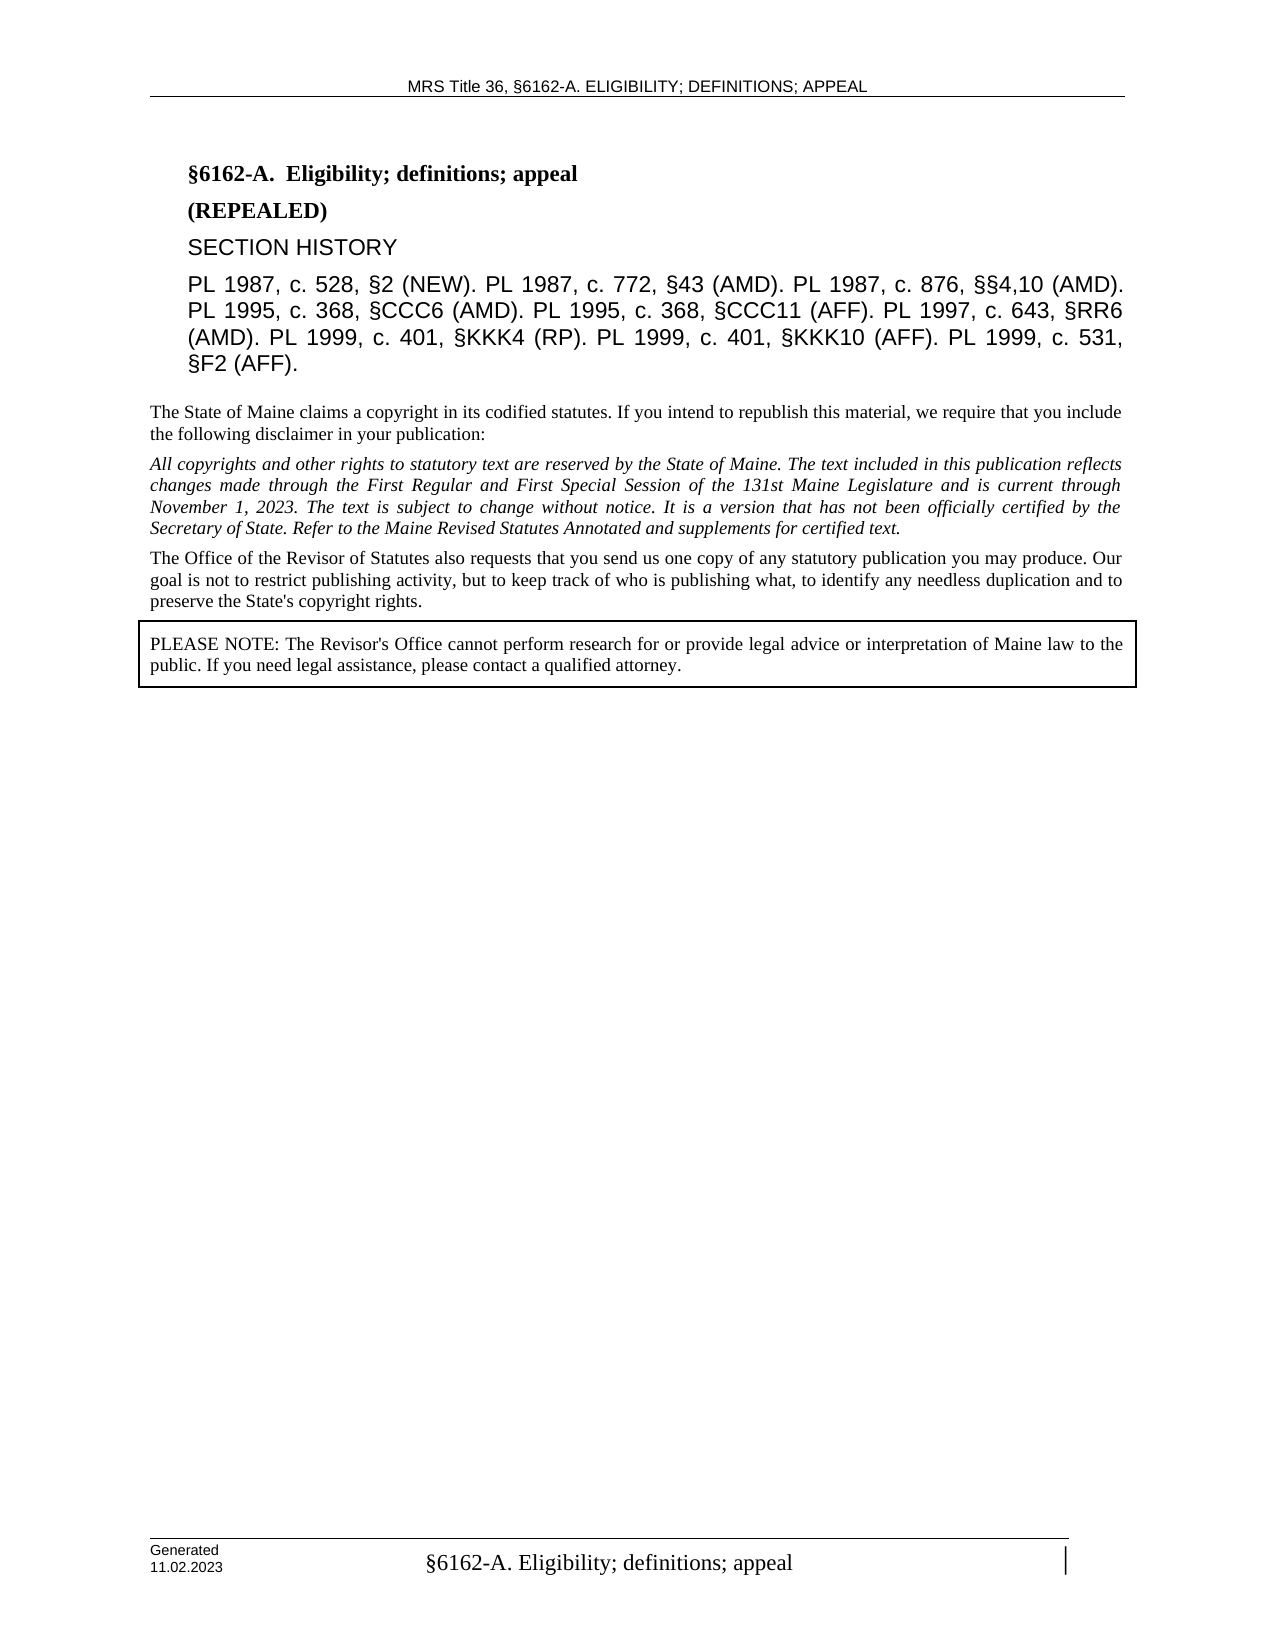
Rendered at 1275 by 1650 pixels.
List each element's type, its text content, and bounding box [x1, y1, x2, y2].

text The State of Maine claims a copyright in its codified statutes. If you intend to republish this material, we require that you include the following disclaimer in your publication: [150, 401, 1125, 444]
text §6162-A. Eligibility; definitions; appeal [187, 160, 1125, 187]
text PL 1987, c. 528, §2 (NEW). PL 1987, c. 772, §43 (AMD). PL 1987, c. 876, §§4,10 (AMD). PL 1995, c. 368, §CCC6 (AMD). PL 1995, c. 368, §CCC11 (AFF). PL 1997, c. 643, §RR6 (AMD). PL 1999, c. 401, §KKK4 (RP). PL 1999, c. 401, §KKK10 (AFF). PL 1999, c. 531, §F2 (AFF). [187, 271, 1125, 376]
text SECTION HISTORY [187, 234, 1125, 260]
text (REPEALED) [187, 197, 1125, 223]
text All copyrights and other rights to statutory text are reserved by the State of Maine. The text included in this publication reflects changes made through the First Regular and First Special Session of the 131st Maine Legislature and is current through November 1, 2023 . The text is subject to change without notice. It is a version that has not been officially certified by the Secretary of State. Refer to the Maine Revised Statutes Annotated and supplements for certified text. [150, 453, 1125, 539]
text PLEASE NOTE: The Revisor's Office cannot perform research for or provide legal advice or interpretation of Maine law to the public. If you need legal assistance, please contact a qualified attorney. [140, 622, 1135, 686]
text The Office of the Revisor of Statutes also requests that you send us one copy of any statutory publication you may produce. Our goal is not to restrict publishing activity, but to keep track of who is publishing what, to identify any needless duplication and to preserve the State's copyright rights. [150, 547, 1125, 612]
